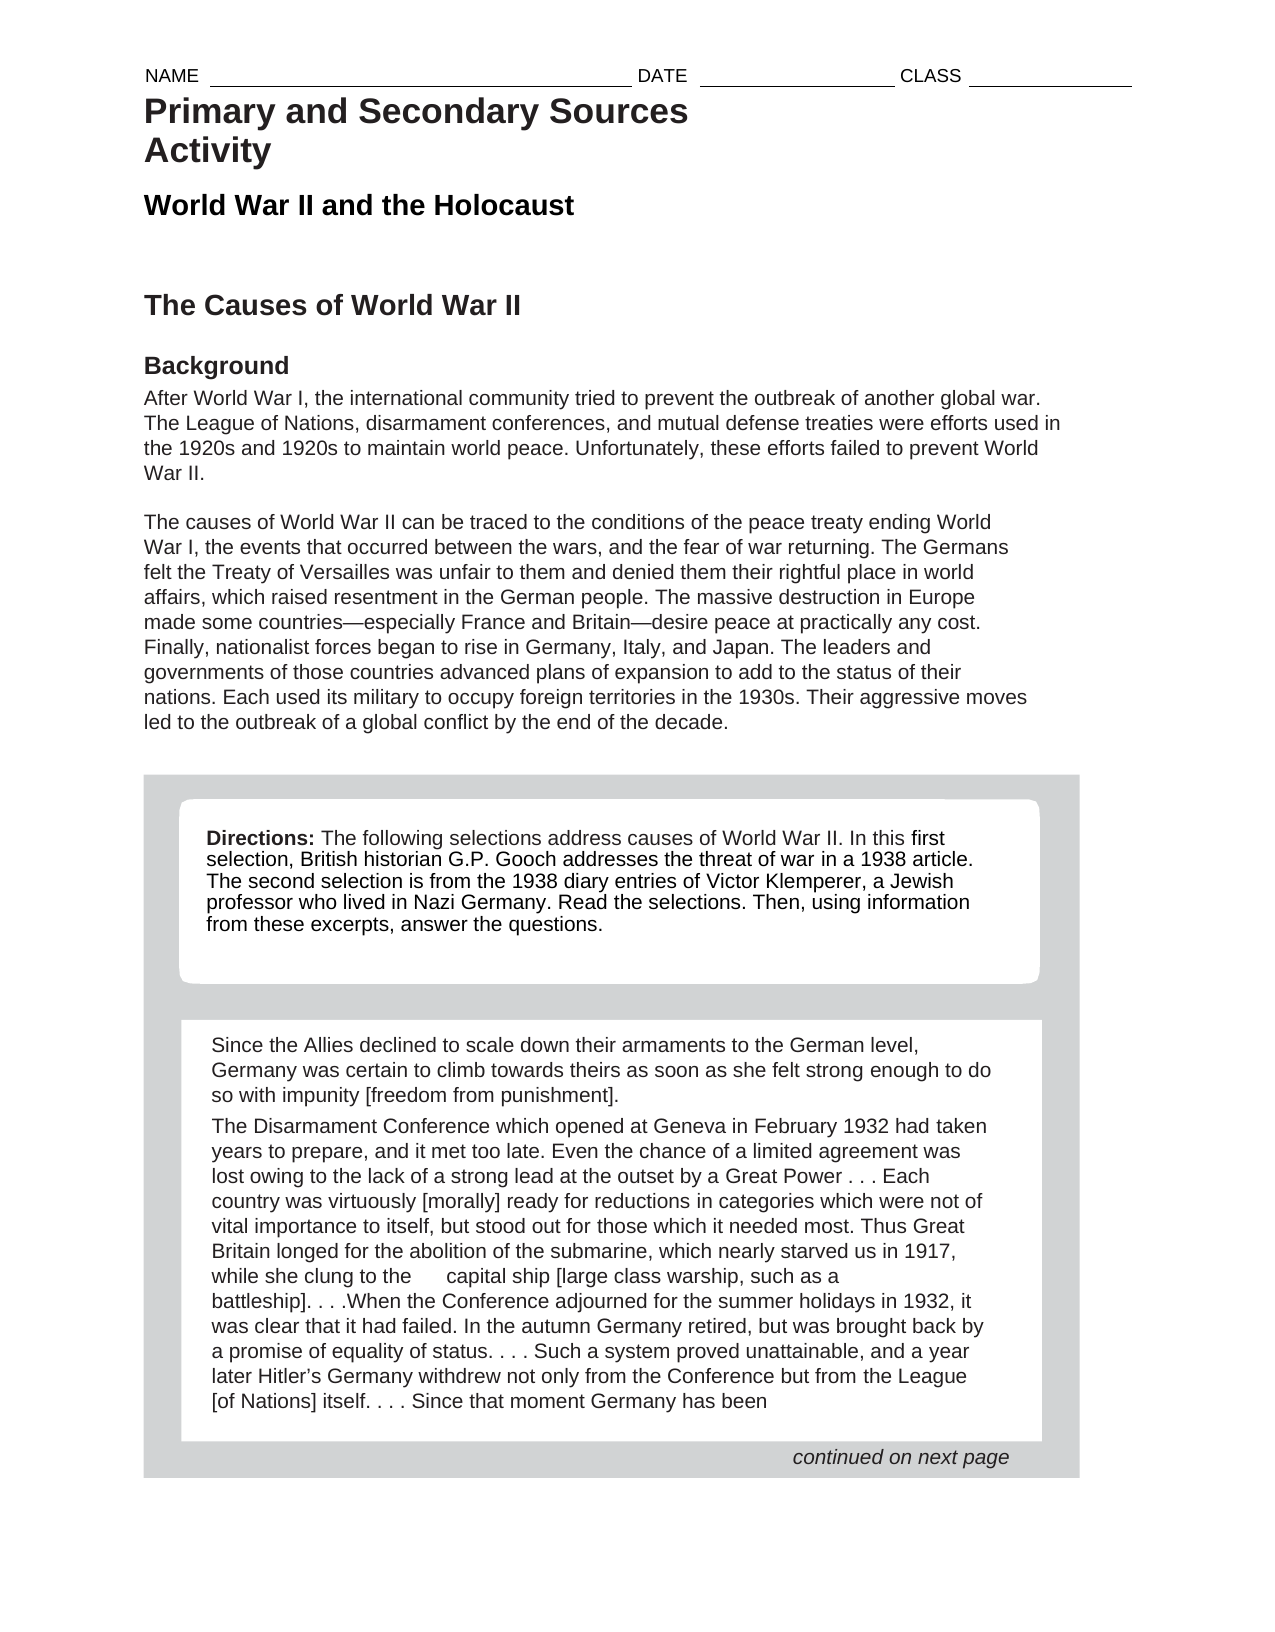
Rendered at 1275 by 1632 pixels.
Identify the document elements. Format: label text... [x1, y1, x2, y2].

text Background [144, 351, 1275, 379]
text The Causes of World War II [144, 288, 1275, 321]
text After World War I, the international community tried to prevent the outbreak of another global war. The League of Nations, disarmament conferences, and mutual defense treaties were efforts used in the 1920s and 1920s to maintain world peace. Unfortunately, these efforts failed to prevent World War II. [144, 386, 1074, 486]
text The causes of World War II can be traced to the conditions of the peace treaty ending World War I, the events that occurred between the wars, and the fear of war returning. The Germans felt the Treaty of Versailles was unfair to them and denied them their rightful place in world affairs, which raised resentment in the German people. The massive destruction in Europe made some countries—especially France and Britain—desire peace at practically any cost. Finally, nationalist forces began to rise in Germany, Italy, and Japan. The leaders and governments of those countries advanced plans of expansion to add to the status of their nations. Each used its military to occupy foreign territories in the 1930s. Their aggressive moves led to the outbreak of a global conflict by the end of the decade. [144, 510, 1031, 735]
